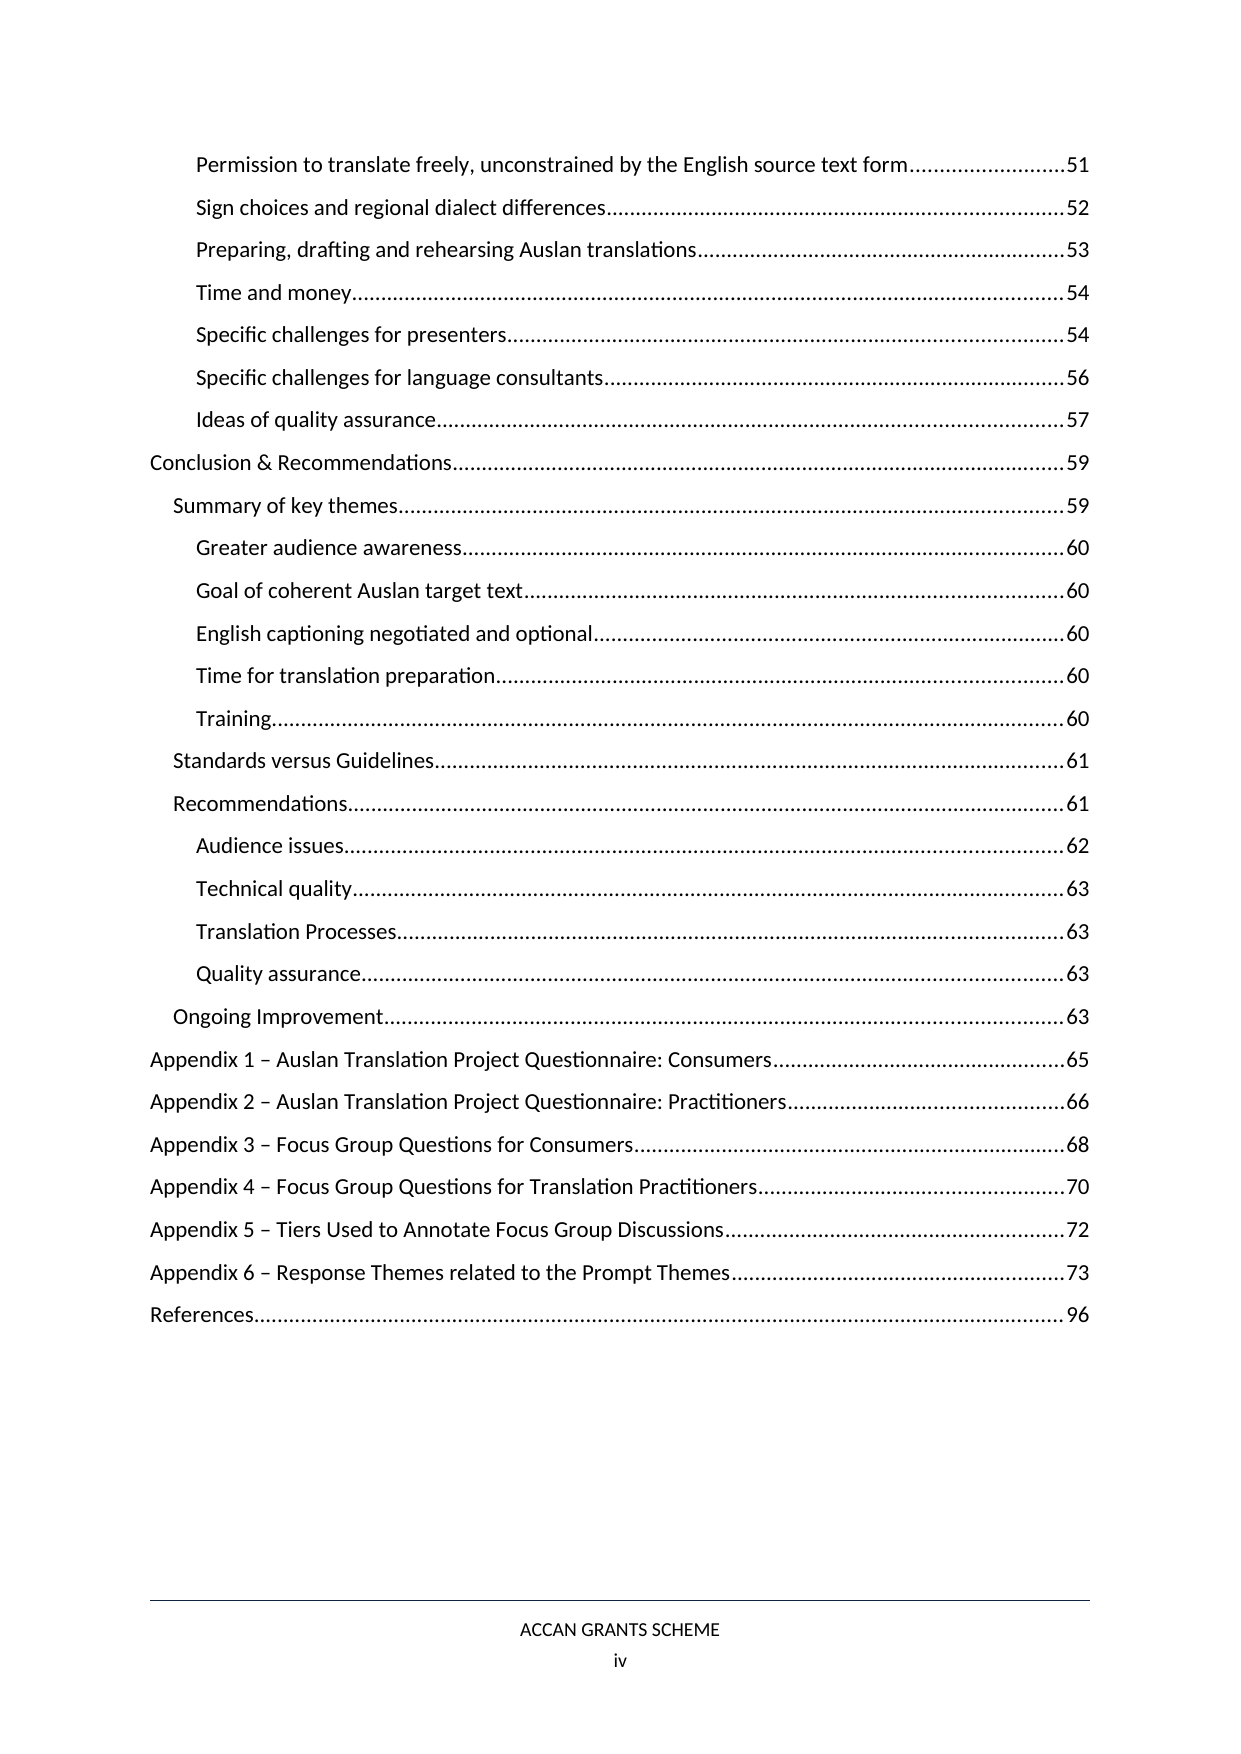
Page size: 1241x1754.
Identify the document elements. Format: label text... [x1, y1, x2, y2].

text Quality assurance 63 [196, 959, 1090, 987]
text Permission to translate freely, unconstrained by the English source text form 51 [196, 150, 1090, 178]
text References 96 [150, 1300, 1090, 1328]
text Time and money 54 [196, 278, 1090, 306]
text Technical quality 63 [196, 874, 1090, 902]
text Specific challenges for presenters 54 [196, 320, 1090, 348]
text Appendix 2 – Auslan Translation Project Questionnaire: Practitioners 66 [150, 1087, 1090, 1115]
text Translation Processes 63 [196, 917, 1090, 945]
text Goal of coherent Auslan target text 60 [196, 576, 1090, 604]
text Greater audience awareness 60 [196, 533, 1090, 561]
text Summary of key themes 59 [173, 491, 1090, 519]
text Ideas of quality assurance 57 [196, 406, 1090, 434]
text Training 60 [196, 704, 1090, 732]
text Appendix 5 – Tiers Used to Annotate Focus Group Discussions 72 [150, 1215, 1090, 1243]
text Conclusion & Recommendations 59 [150, 448, 1090, 476]
text Appendix 3 – Focus Group Questions for Consumers 68 [150, 1130, 1090, 1158]
text Time for translation preparation 60 [196, 661, 1090, 689]
text Appendix 6 – Response Themes related to the Prompt Themes 73 [150, 1258, 1090, 1286]
text Appendix 4 – Focus Group Questions for Translation Practitioners 70 [150, 1172, 1090, 1201]
text Preparing, drafting and rehearsing Auslan translations 53 [196, 235, 1090, 263]
text Appendix 1 – Auslan Translation Project Questionnaire: Consumers 65 [150, 1045, 1090, 1073]
text Specific challenges for language consultants 56 [196, 363, 1090, 391]
text Recommendations 61 [173, 789, 1090, 817]
text Sign choices and regional dialect differences 52 [196, 193, 1090, 221]
text Standards versus Guidelines 61 [173, 746, 1090, 774]
text Ongoing Improvement 63 [173, 1002, 1090, 1030]
text Audience issues 62 [196, 832, 1090, 860]
text English captioning negotiated and optional 60 [196, 619, 1090, 647]
